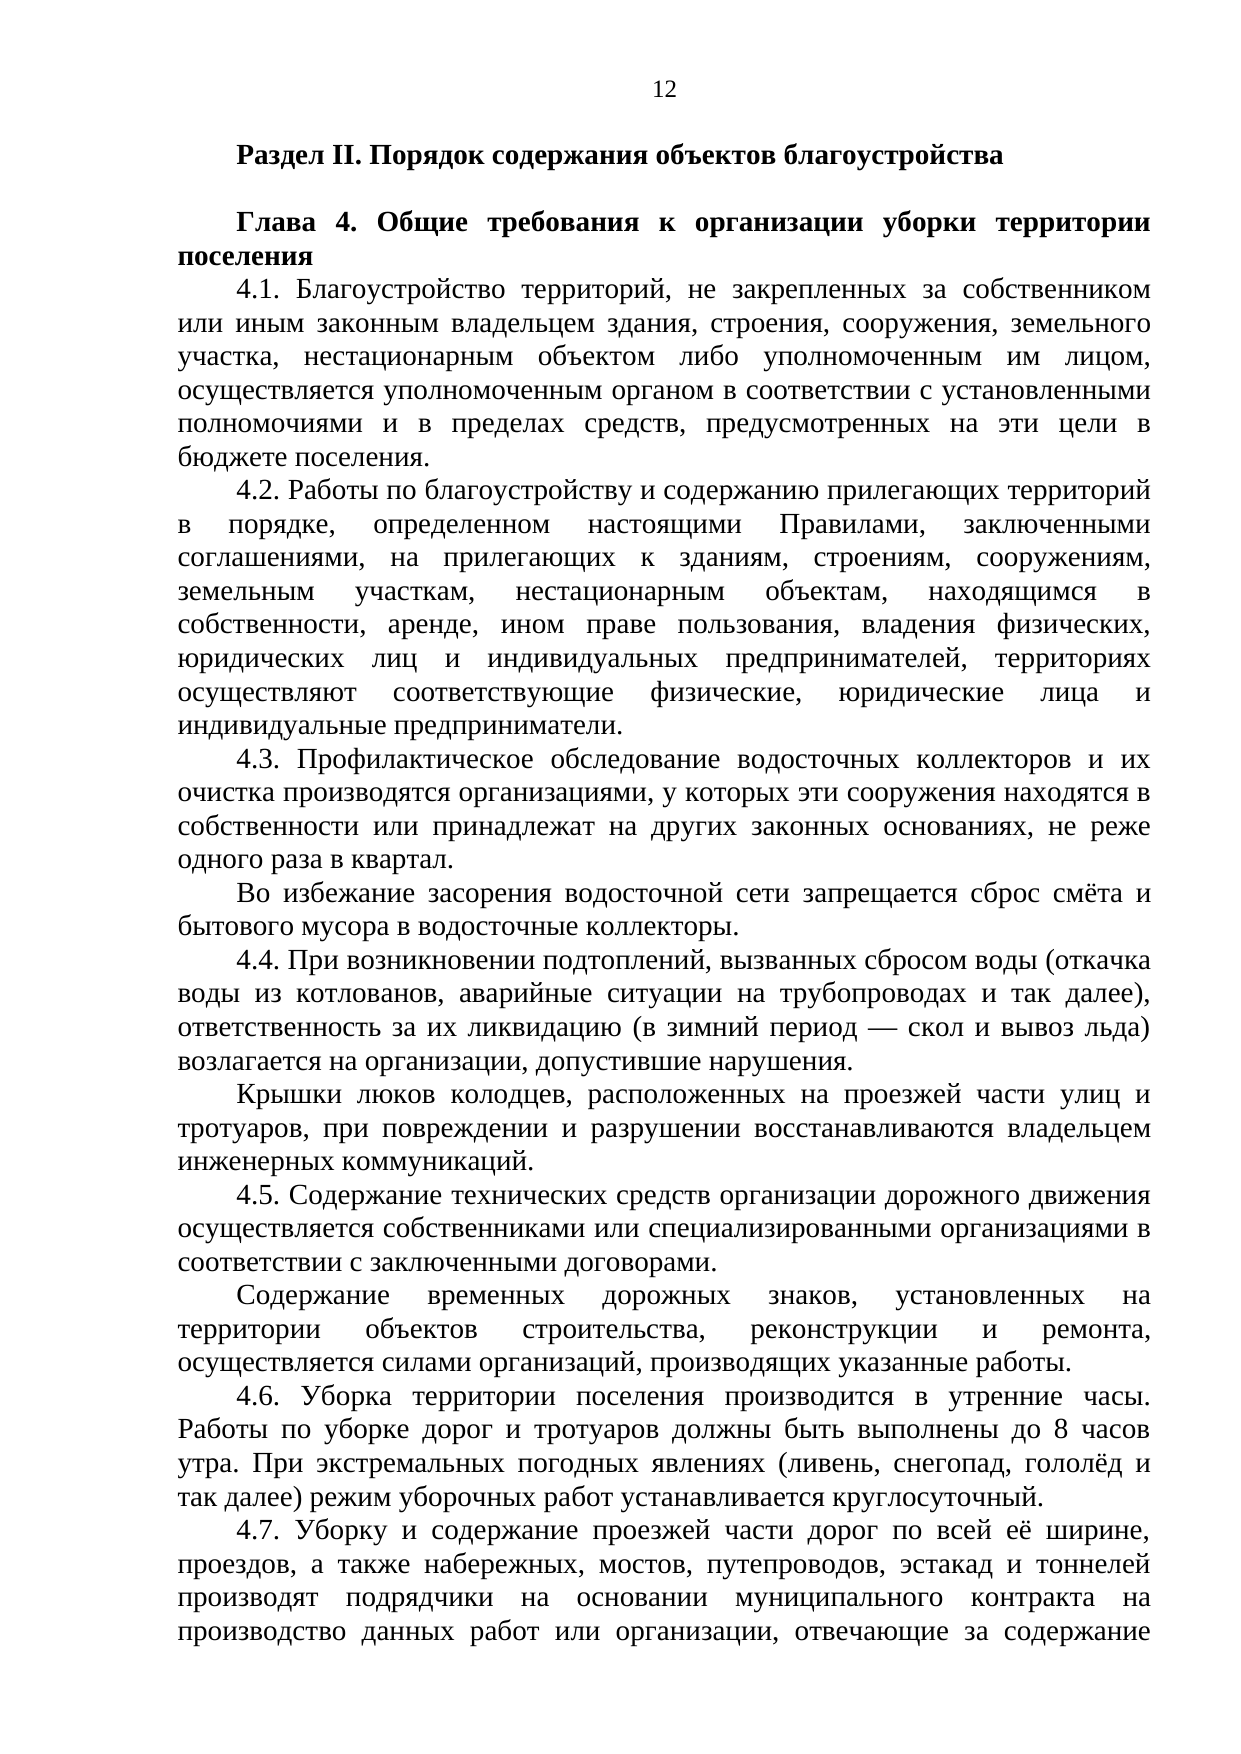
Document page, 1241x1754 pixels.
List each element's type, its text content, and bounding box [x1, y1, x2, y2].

text 4.1. Благоустройство территорий, не закрепленных за собственником или иным законным владельцем здания, строения, сооружения, земельного участка, нестационарным объектом либо уполномоченным им лицом, осуществляется уполномоченным органом в соответствии с установленными полномочиями и в пределах средств, предусмотренных на эти цели в бюджете поселения. [177, 271, 1152, 472]
text 4.4. При возникновении подтоплений, вызванных сбросом воды (откачка воды из котлованов, аварийные ситуации на трубопроводах и так далее), ответственность за их ликвидацию (в зимний период — скол и вывоз льда) возлагается на организации, допустившие нарушения. [177, 942, 1152, 1076]
text Раздел II. Порядок содержания объектов благоустройства [177, 137, 1152, 171]
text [177, 1512, 1152, 1646]
text Крышки люков колодцев, расположенных на проезжей части улиц и тротуаров, при повреждении и разрушении восстанавливаются владельцем инженерных коммуникаций. [177, 1076, 1152, 1177]
text 4.3. Профилактическое обследование водосточных коллекторов и их очистка производятся организациями, у которых эти сооружения находятся в собственности или принадлежат на других законных основаниях, не реже одного раза в квартал. [177, 741, 1152, 875]
text Во избежание засорения водосточной сети запрещается сброс смёта и бытового мусора в водосточные коллекторы. [177, 875, 1152, 942]
text Содержание временных дорожных знаков, установленных на территории объектов строительства, реконструкции и ремонта, осуществляется силами организаций, производящих указанные работы. [177, 1277, 1152, 1378]
text 4.2. Работы по благоустройству и содержанию прилегающих территорий в порядке, определенном настоящими Правилами, заключенными соглашениями, на прилегающих к зданиям, строениям, сооружениям, земельным участкам, нестационарным объектам, находящимся в собственности, аренде, ином праве пользования, владения физических, юридических лиц и индивидуальных предпринимателей, территориях осуществляют соответствующие физические, юридические лица и индивидуальные предприниматели. [177, 472, 1152, 741]
text Глава 4. Общие требования к организации уборки территории поселения [177, 204, 1152, 271]
text 4.5. Содержание технических средств организации дорожного движения осуществляется собственниками или специализированными организациями в соответствии с заключенными договорами. [177, 1177, 1152, 1277]
text 4.6. Уборка территории поселения производится в утренние часы. Работы по уборке дорог и тротуаров должны быть выполнены до 8 часов утра. При экстремальных погодных явлениях (ливень, снегопад, гололёд и так далее) режим уборочных работ устанавливается круглосуточный. [177, 1378, 1152, 1512]
